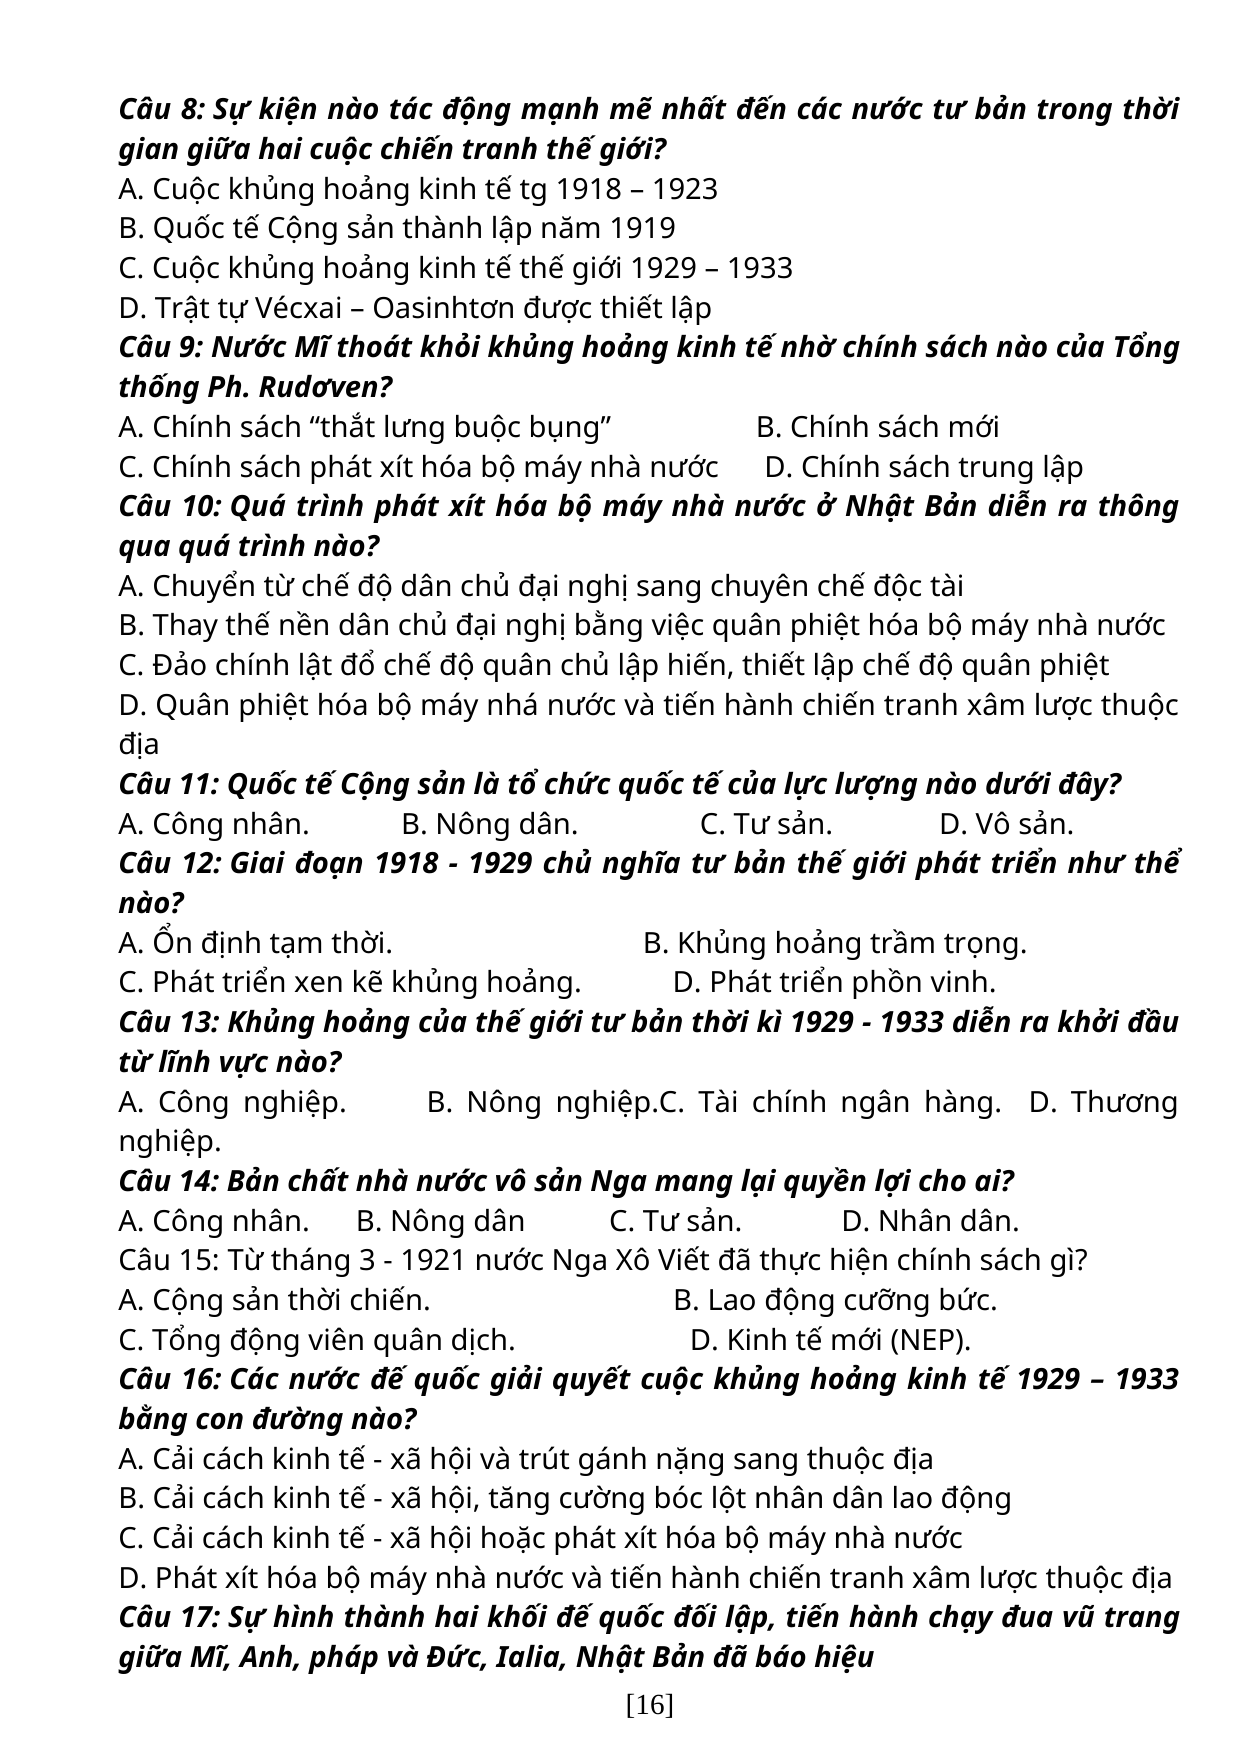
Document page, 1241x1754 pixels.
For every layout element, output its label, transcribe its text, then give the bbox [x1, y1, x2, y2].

text Câu 13: Khủng hoảng của thế giới tư bản thời kì 1929 - 1933 diễn ra khởi đầu từ lĩnh vực nào? [118, 1001, 1181, 1081]
text C. Chính sách phát xít hóa bộ máy nhà nước D. Chính sách trung lập [118, 446, 1181, 486]
text B. Cải cách kinh tế - xã hội, tăng cường bóc lột nhân dân lao động [118, 1478, 1181, 1517]
text C. Tổng động viên quân dịch. D. Kinh tế mới (NEP). [118, 1319, 1181, 1359]
text A. Công nhân. B. Nông dân. C. Tư sản. D. Vô sản. [118, 803, 1181, 843]
text B. Thay thế nền dân chủ đại nghị bằng việc quân phiệt hóa bộ máy nhà nước [118, 604, 1181, 644]
text C. Đảo chính lật đổ chế độ quân chủ lập hiến, thiết lập chế độ quân phiệt [118, 644, 1181, 684]
text A. Cuộc khủng hoảng kinh tế tg 1918 – 1923 [118, 168, 1181, 208]
text Câu 14: Bản chất nhà nước vô sản Nga mang lại quyền lợi cho ai? [118, 1160, 1181, 1200]
text C. Cải cách kinh tế - xã hội hoặc phát xít hóa bộ máy nhà nước [118, 1517, 1181, 1557]
text Câu 10: Quá trình phát xít hóa bộ máy nhà nước ở Nhật Bản diễn ra thông qua quá trình nào? [118, 486, 1181, 565]
text A. Công nghiệp. B. Nông nghiệp.C. Tài chính ngân hàng. D. Thương nghiệp. [118, 1081, 1181, 1160]
text Câu 17: Sự hình thành hai khối đế quốc đối lập, tiến hành chạy đua vũ trang giữa Mĩ, Anh, pháp và Đức, Ialia, Nhật Bản đã báo hiệu [118, 1597, 1181, 1676]
text A. Chính sách “thắt lưng buộc bụng” B. Chính sách mới [118, 406, 1181, 446]
text D. Phát xít hóa bộ máy nhà nước và tiến hành chiến tranh xâm lược thuộc địa [118, 1557, 1181, 1597]
text A. Cộng sản thời chiến. B. Lao động cưỡng bức. [118, 1279, 1181, 1319]
text A. Ổn định tạm thời. B. Khủng hoảng trầm trọng. [118, 922, 1181, 962]
text A. Công nhân. B. Nông dân C. Tư sản. D. Nhân dân. [118, 1200, 1181, 1239]
text Câu 16: Các nước đế quốc giải quyết cuộc khủng hoảng kinh tế 1929 – 1933 bằng con đường nào? [118, 1359, 1181, 1438]
text A. Chuyển từ chế độ dân chủ đại nghị sang chuyên chế độc tài [118, 565, 1181, 604]
text Câu 11: Quốc tế Cộng sản là tổ chức quốc tế của lực lượng nào dưới đây? [118, 763, 1181, 803]
text Câu 8: Sự kiện nào tác động mạnh mẽ nhất đến các nước tư bản trong thời gian giữa hai cuộc chiến tranh thế giới? [118, 89, 1181, 168]
text Câu 9: Nước Mĩ thoát khỏi khủng hoảng kinh tế nhờ chính sách nào của Tổng thống Ph. Rudơven? [118, 327, 1181, 406]
text C. Phát triển xen kẽ khủng hoảng. D. Phát triển phồn vinh. [118, 962, 1181, 1001]
text B. Quốc tế Cộng sản thành lập năm 1919 [118, 208, 1181, 247]
text A. Cải cách kinh tế - xã hội và trút gánh nặng sang thuộc địa [118, 1438, 1181, 1478]
text C. Cuộc khủng hoảng kinh tế thế giới 1929 – 1933 [118, 247, 1181, 287]
text D. Trật tự Vécxai – Oasinhtơn được thiết lập [118, 287, 1181, 327]
text Câu 15: Từ tháng 3 - 1921 nước Nga Xô Viết đã thực hiện chính sách gì? [118, 1239, 1181, 1279]
text D. Quân phiệt hóa bộ máy nhá nước và tiến hành chiến tranh xâm lược thuộc địa [118, 684, 1181, 763]
text Câu 12: Giai đoạn 1918 - 1929 chủ nghĩa tư bản thế giới phát triển như thể nào? [118, 843, 1181, 922]
